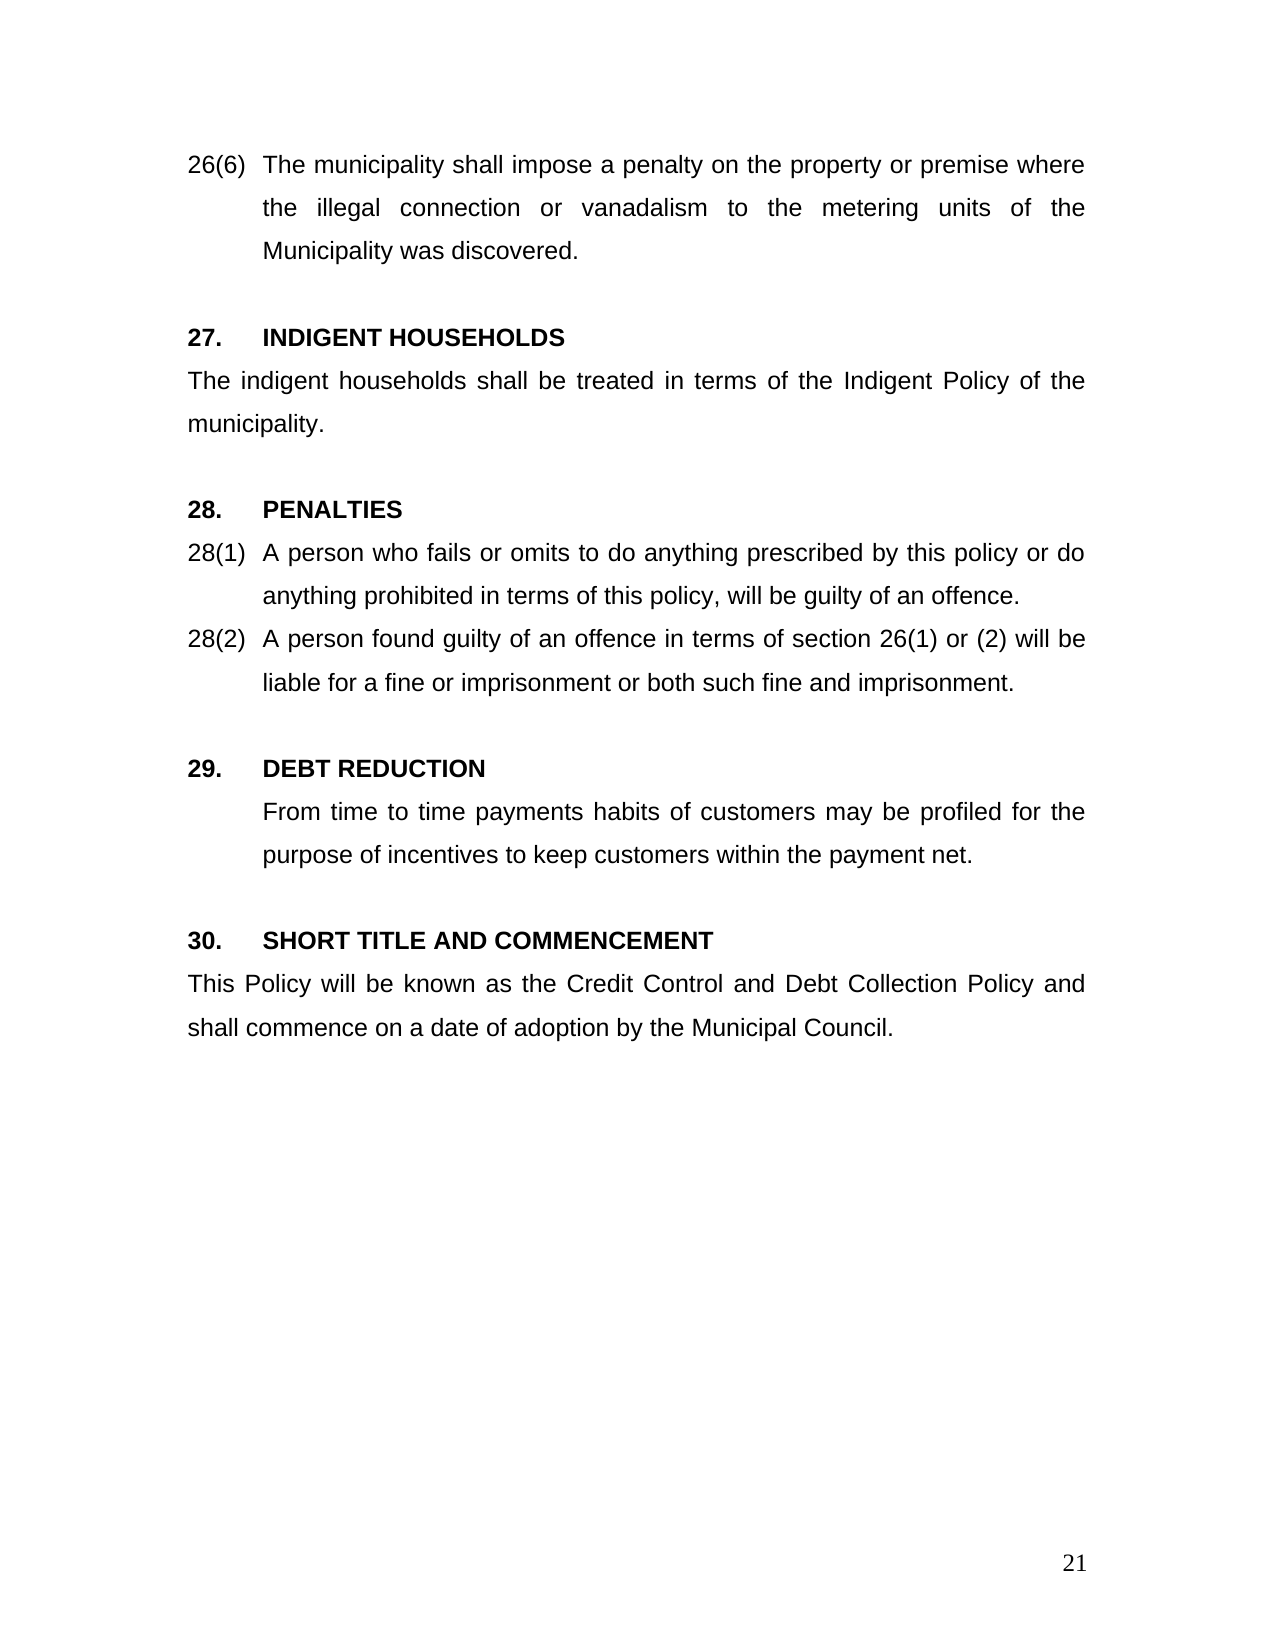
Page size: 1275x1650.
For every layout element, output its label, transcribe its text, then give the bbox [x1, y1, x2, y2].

text 30. SHORT TITLE AND COMMENCEMENT [187, 926, 1087, 955]
text From time to time payments habits of customers may be profiled for the purpose of incentives to keep customers within the payment net. [187, 797, 1087, 869]
text 29. DEBT REDUCTION [187, 754, 1087, 782]
text 28(2) A person found guilty of an offence in terms of section 26(1) or (2) will be liable for a fine or imprisonment or both such fine and imprisonment. [187, 624, 1087, 696]
text 27. INDIGENT HOUSEHOLDS [187, 322, 1087, 351]
text This Policy will be known as the Credit Control and Debt Collection Policy and shall commence on a date of adoption by the Municipal Council. [187, 969, 1087, 1041]
text The indigent households shall be treated in terms of the Indigent Policy of the municipality. [187, 366, 1087, 437]
text 26(6) The municipality shall impose a penalty on the property or premise where the illegal connection or vanadalism to the metering units of the Municipality was discovered. [187, 150, 1087, 265]
text 28. PENALTIES [187, 495, 1087, 524]
text 28(1) A person who fails or omits to do anything prescribed by this policy or do anything prohibited in terms of this policy, will be guilty of an offence. [187, 538, 1087, 610]
